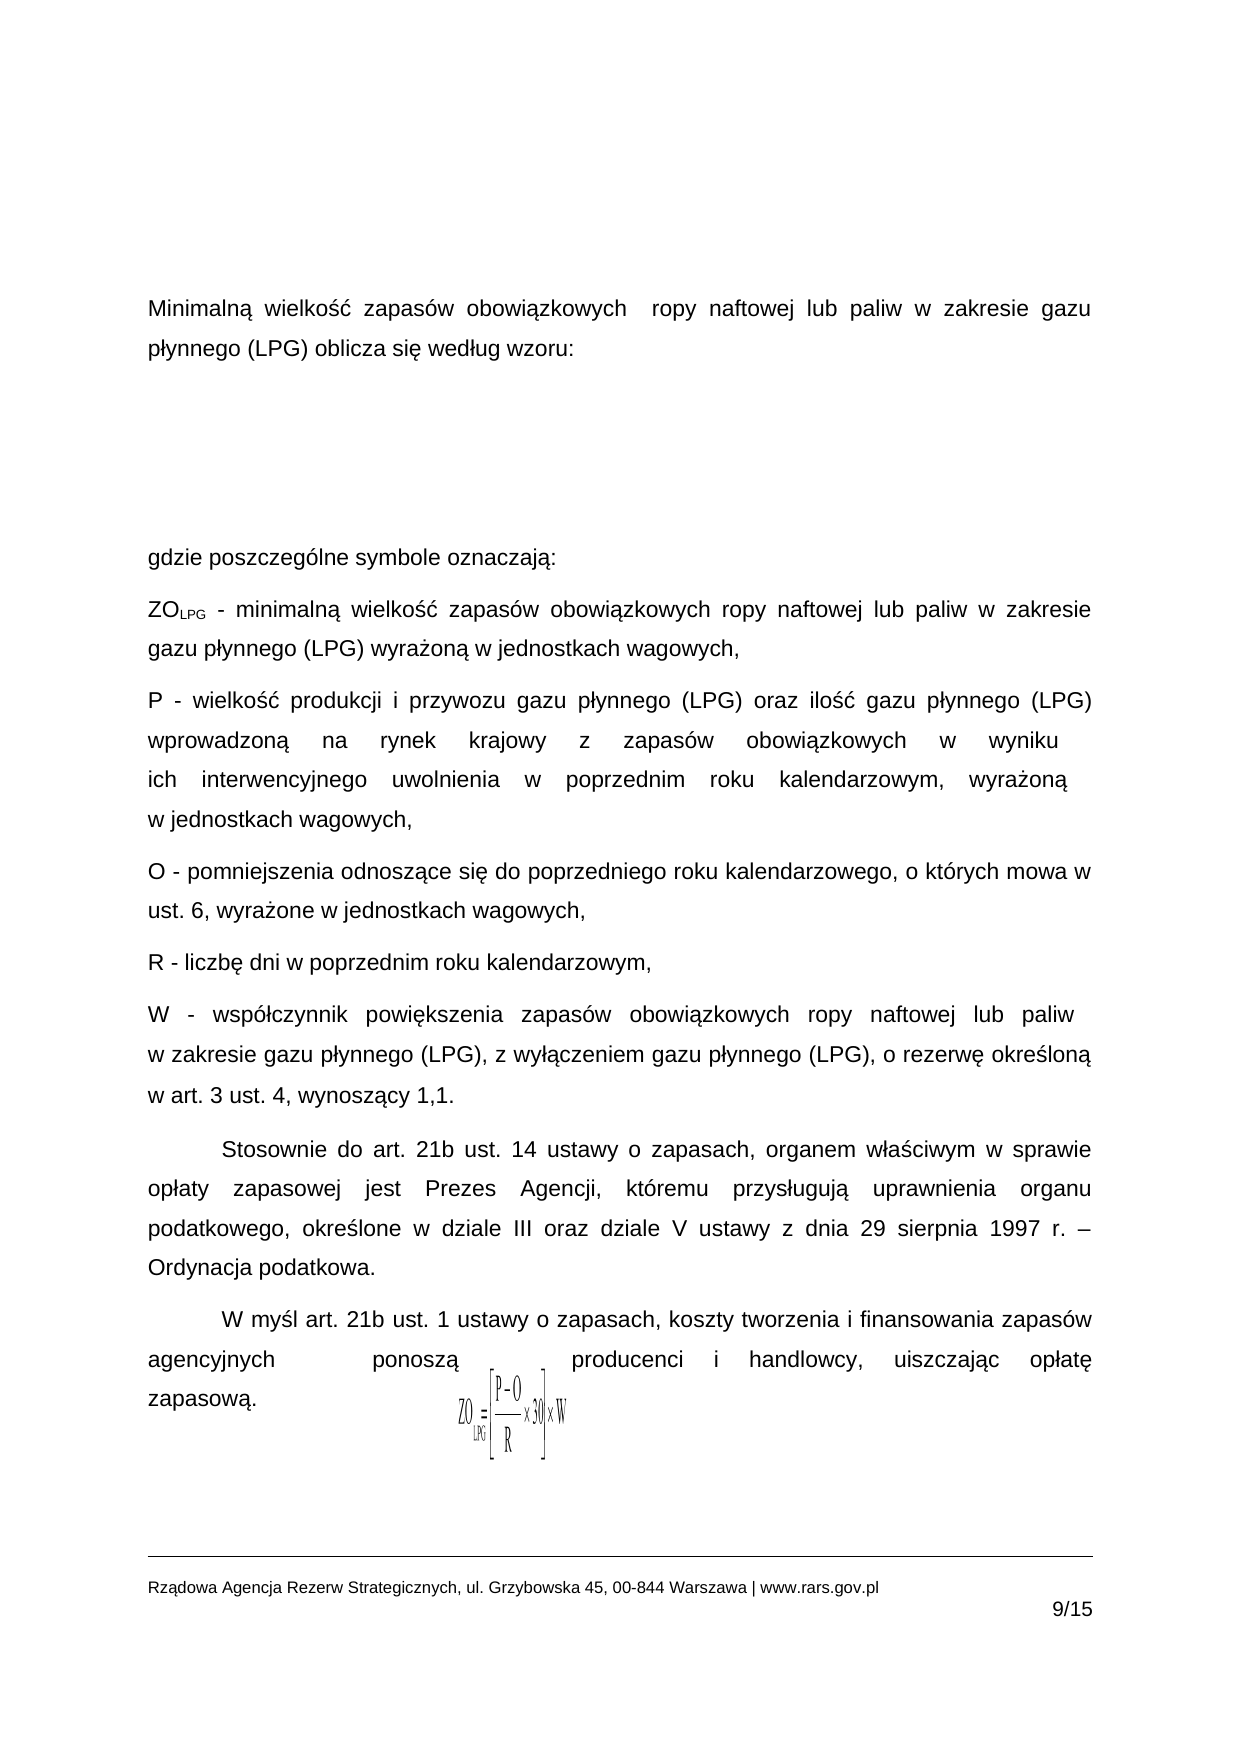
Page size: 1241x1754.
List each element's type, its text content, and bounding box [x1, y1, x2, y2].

text W myśl art. 21b ust. 1 ustawy o zapasach, koszty tworzenia i finansowania zapasów agencyjnych ponoszą producenci i handlowcy, uiszczając opłatę zapasową. [148, 1306, 1092, 1411]
text R - liczbę dni w poprzednim roku kalendarzowym, [148, 949, 1092, 975]
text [148, 295, 1092, 361]
text P - wielkość produkcji i przywozu gazu płynnego (LPG) oraz ilość gazu płynnego (LPG) wprowadzoną na rynek krajowy z zapasów obowiązkowych w wyniku ich interwencyjnego uwolnienia w poprzednim roku kalendarzowym, wyrażoną w jednostkach wagowych, [148, 687, 1092, 832]
text O - pomniejszenia odnoszące się do poprzedniego roku kalendarzowego, o których mowa w ust. 6, wyrażone w jednostkach wagowych, [148, 858, 1092, 923]
text W - współczynnik powiększenia zapasów obowiązkowych ropy naftowej lub paliw w zakresie gazu płynnego (LPG), z wyłączeniem gazu płynnego (LPG), o rezerwę określoną w art. 3 ust. 4, wynoszący 1,1. [148, 1001, 1092, 1109]
text gdzie poszczególne symbole oznaczają: [148, 544, 1092, 570]
text Stosownie do art. 21b ust. 14 ustawy o zapasach, organem właściwym w sprawie opłaty zapasowej jest Prezes Agencji, któremu przysługują uprawnienia organu podatkowego, określone w dziale III oraz dziale V ustawy z dnia 29 sierpnia 1997 r. – Ordynacja podatkowa. [148, 1136, 1092, 1280]
text ZOLPG - minimalną wielkość zapasów obowiązkowych ropy naftowej lub paliw w zakresie gazu płynnego (LPG) wyrażoną w jednostkach wagowych, [148, 596, 1092, 662]
